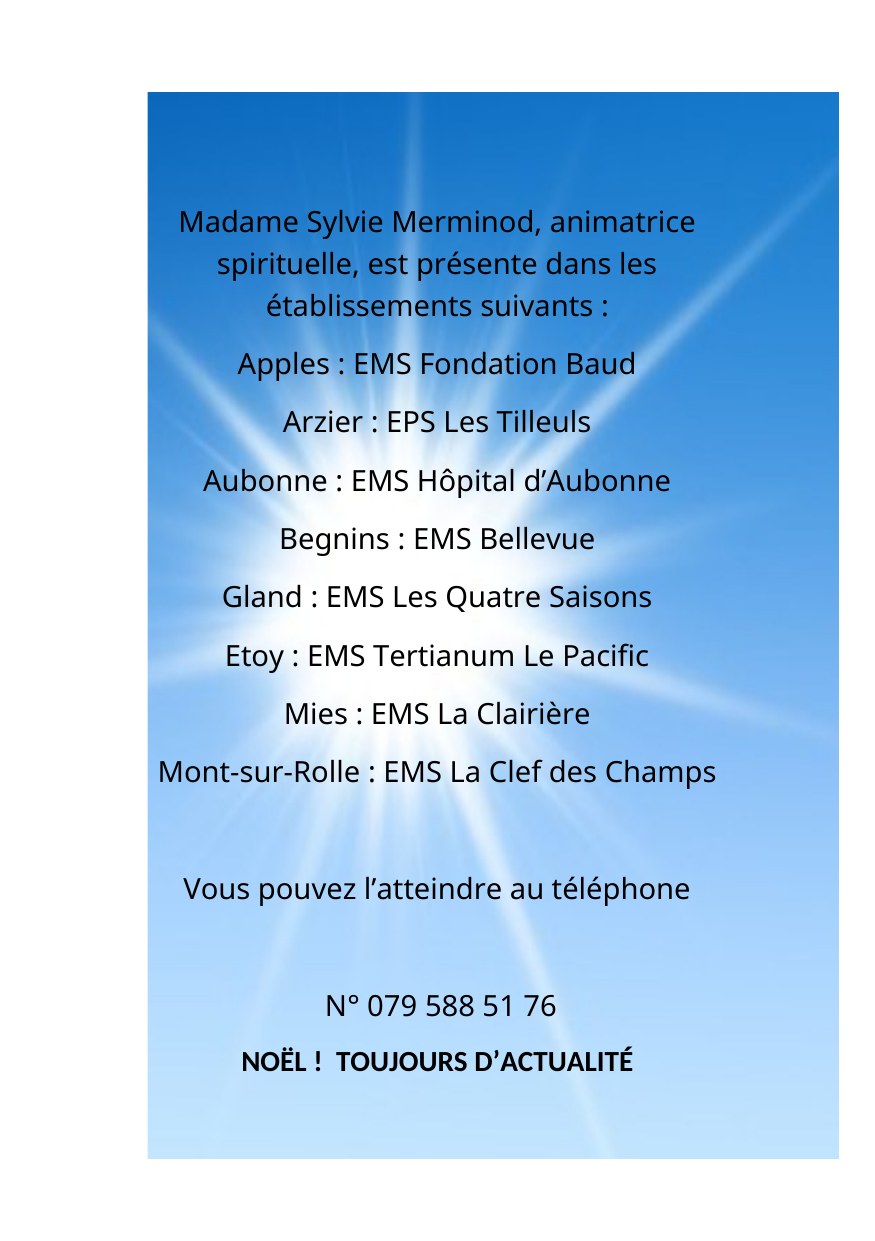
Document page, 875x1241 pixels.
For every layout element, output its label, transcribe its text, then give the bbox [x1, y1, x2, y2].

picture [147, 92, 838, 1159]
text Begnins : EMS Bellevue [148, 518, 726, 558]
text Noël ! toujours d’actualité [148, 1043, 726, 1079]
text Aubonne : EMS Hôpital d’Aubonne [148, 460, 726, 500]
text Gland : EMS Les Quatre Saisons [148, 577, 726, 616]
text Apples : EMS Fondation Baud [148, 343, 726, 383]
text Etoy : EMS Tertianum Le Pacific [148, 635, 726, 675]
text Arzier : EPS Les Tilleuls [148, 402, 726, 441]
text Madame Sylvie Merminod, animatrice spirituelle, est présente dans les établissements suivants : [148, 202, 726, 325]
text Mont-sur-Rolle : EMS La Clef des Champs [148, 752, 726, 791]
text Mies : EMS La Clairière [148, 693, 726, 733]
text Vous pouvez l’atteindre au téléphone [148, 868, 726, 908]
text N° 079 588 51 76 [148, 985, 726, 1025]
